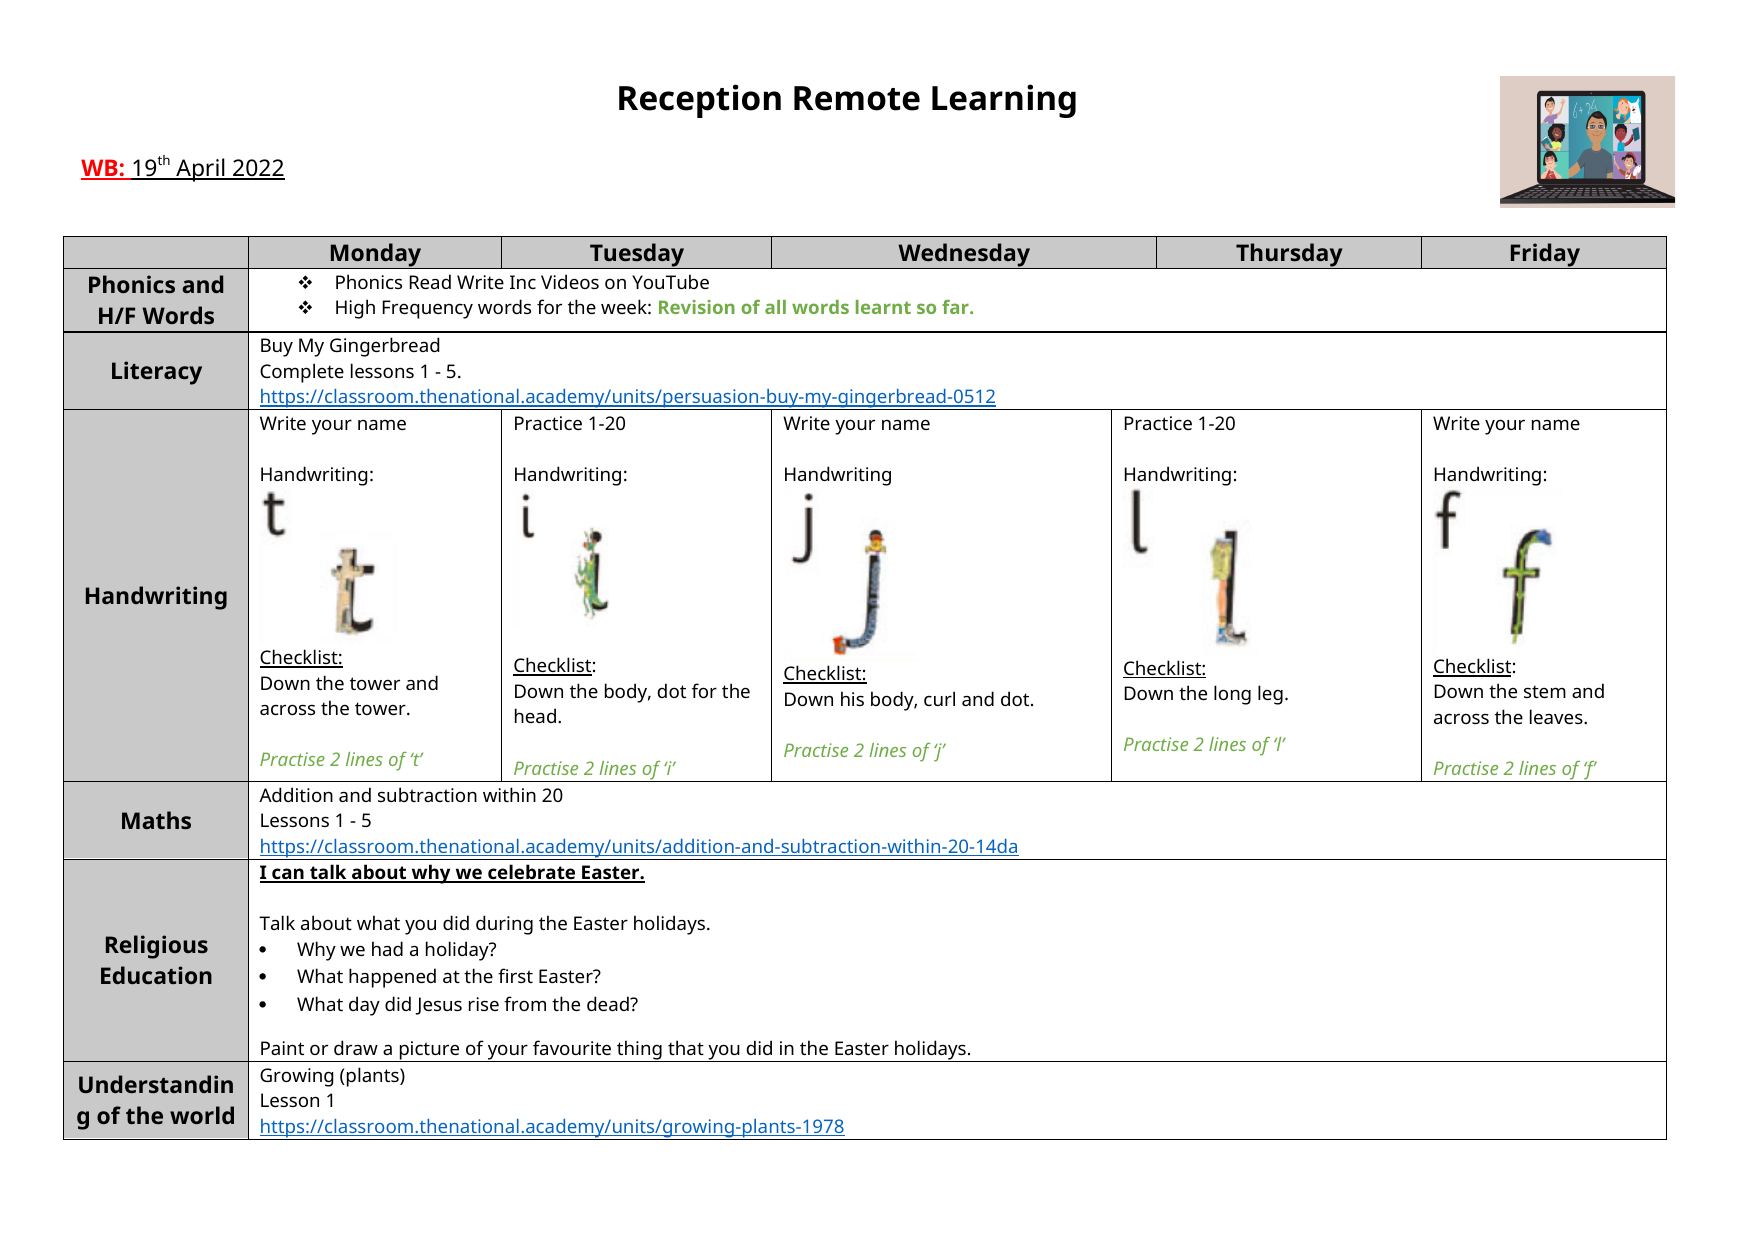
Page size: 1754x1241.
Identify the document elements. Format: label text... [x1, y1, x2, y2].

table_cell Growing (plants) Lesson 1 https://classroom.thenational.academy/units/growing-plants-1978 [249, 1062, 1666, 1138]
picture [1122, 486, 1262, 656]
table_cell Write your name Handwriting Checklist: Down his body, curl and dot. Practise 2 lines of ‘j’ [772, 410, 1111, 781]
table_cell Understanding of the world [64, 1062, 248, 1138]
table_cell Maths [64, 782, 248, 858]
table_cell Write your name Handwriting: Checklist: Down the tower and across the tower. Practise 2 lines of ‘t’ [249, 410, 501, 781]
table_cell Handwriting [64, 410, 248, 781]
text Reception Remote Learning [75, 75, 1679, 120]
table_header Monday [249, 237, 501, 268]
table_header Tuesday [502, 237, 771, 268]
table_cell Addition and subtraction within 20 Lessons 1 - 5 https://classroom.thenational.academy/units/addition-and-subtraction-within-20-14da [249, 782, 1666, 858]
table_cell Religious Education [64, 860, 248, 1061]
table_cell Phonics Read Write Inc Videos on YouTube High Frequency words for the week: Revision of all words learnt so far. [249, 269, 1666, 331]
table_header Thursday [1157, 237, 1421, 268]
table_header Wednesday [772, 237, 1156, 268]
picture [513, 486, 640, 628]
picture [259, 486, 405, 645]
picture [783, 486, 917, 661]
table_cell Practice 1-20 Handwriting: Checklist: Down the body, dot for the head. Practise 2 lines of ‘i’ [502, 410, 771, 781]
table_cell I can talk about why we celebrate Easter. Talk about what you did during the Easter holidays. Why we had a holiday? What happened at the first Easter? What day did Jesus rise from the dead? Paint or draw a picture of your favourite thing that you did in the Easter holidays. [249, 860, 1666, 1061]
table_cell Practice 1-20 Handwriting: Checklist: Down the long leg. Practise 2 lines of ‘l’ [1112, 410, 1421, 781]
picture [1432, 486, 1564, 654]
table_cell Literacy [64, 333, 248, 409]
table_header [64, 237, 248, 268]
picture [1500, 76, 1675, 208]
table_cell Buy My Gingerbread Complete lessons 1 - 5. https://classroom.thenational.academy/units/persuasion-buy-my-gingerbread-0512 [249, 333, 1666, 409]
table_cell Phonics and H/F Words [64, 269, 248, 331]
table_header Friday [1422, 237, 1666, 268]
table_cell Write your name Handwriting: Checklist: Down the stem and across the leaves. Practise 2 lines of ‘f’ [1422, 410, 1666, 781]
text WB: 19th April 2022 [75, 152, 1500, 183]
